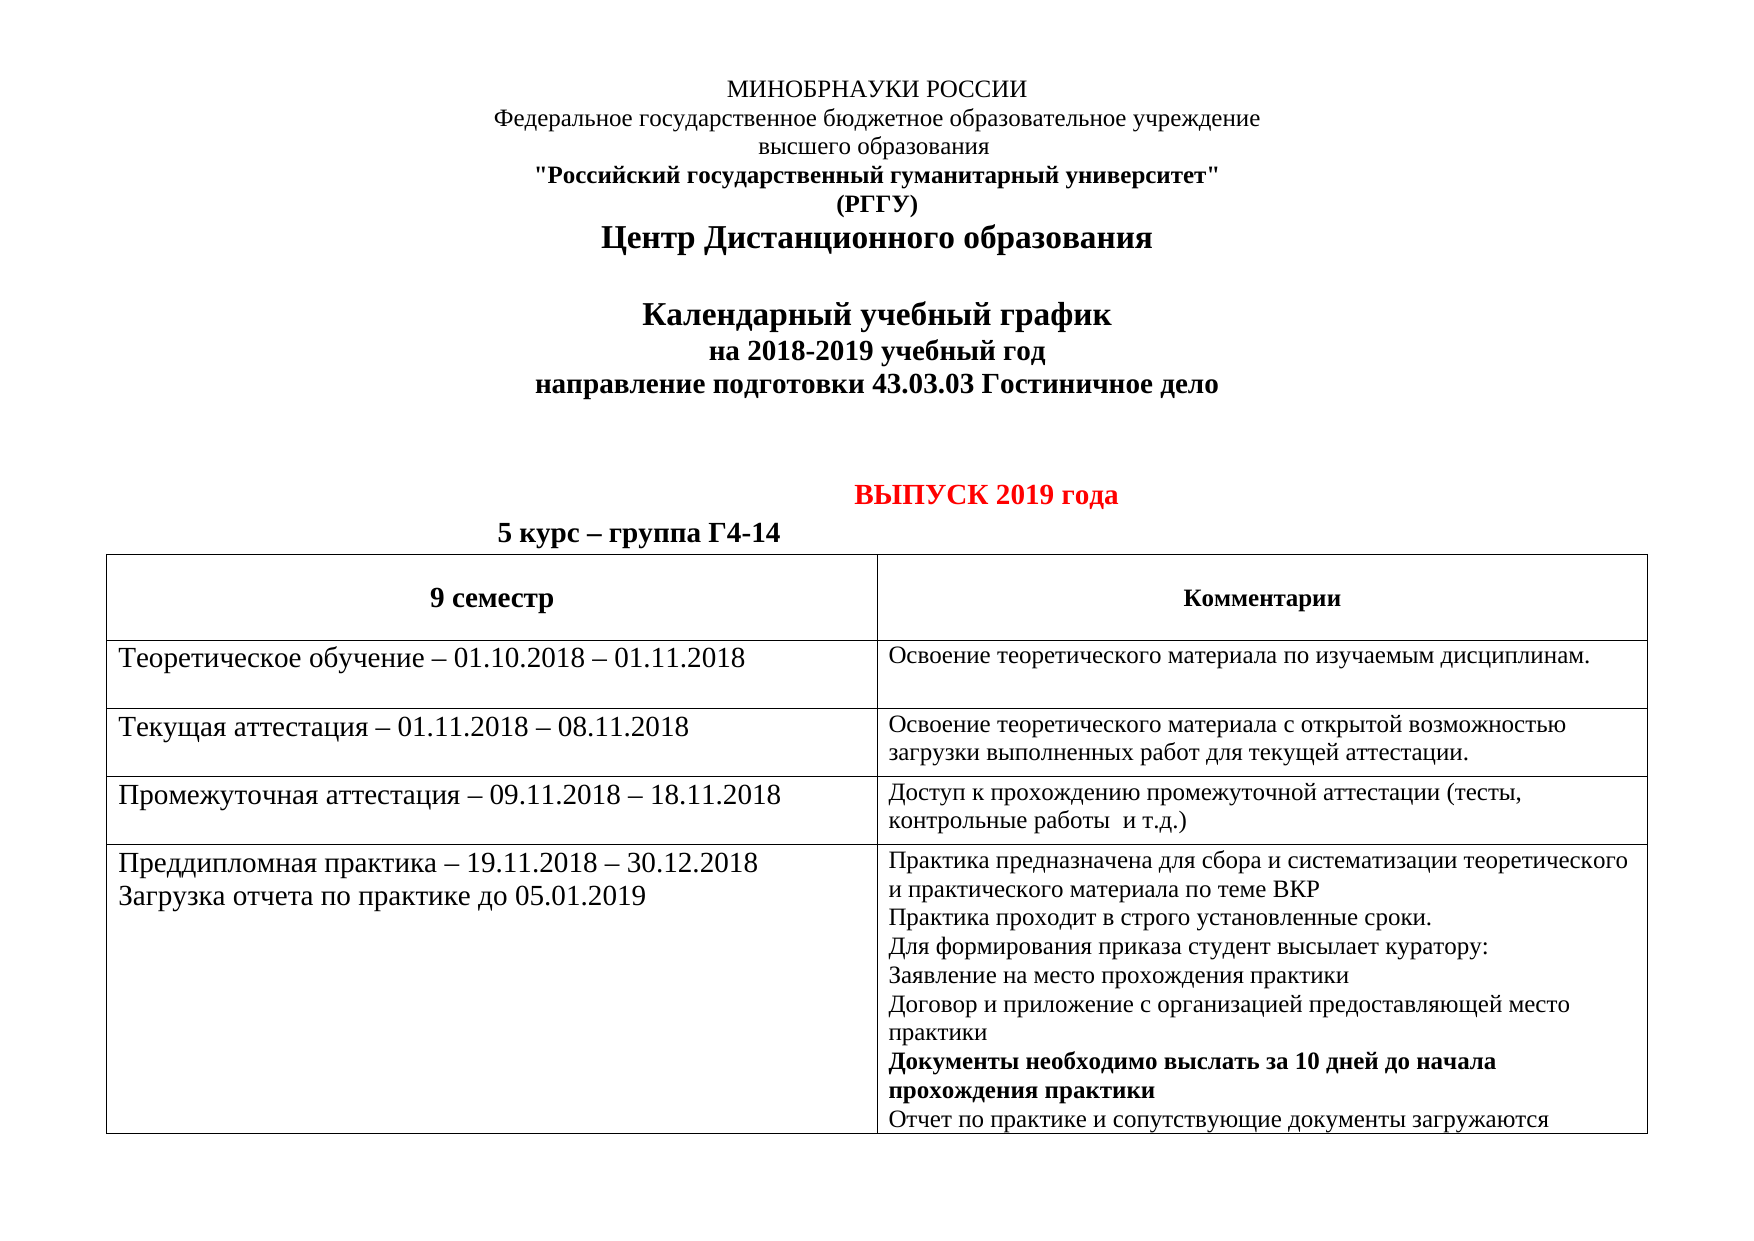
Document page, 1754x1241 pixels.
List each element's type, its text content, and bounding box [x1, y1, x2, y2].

table_cell Текущая аттестация – 01.11.2018 – 08.11.2018 [107, 709, 877, 776]
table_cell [107, 845, 877, 1132]
text направление подготовки 43.03.03 Гостиничное дело [118, 366, 1636, 400]
text на 2018-2019 учебный год [118, 333, 1636, 366]
text Центр Дистанционного образования [118, 218, 1636, 256]
table_header 9 семестр [107, 555, 877, 639]
text Календарный учебный график [118, 294, 1636, 333]
table_cell Промежуточная аттестация – 09.11.2018 – 18.11.2018 [107, 777, 877, 844]
table_header Комментарии [878, 555, 1647, 639]
text 5 курс – группа Г4-14 [118, 515, 1636, 549]
table_cell Освоение теоретического материала с открытой возможностью загрузки выполненных работ для текущей аттестации. [878, 709, 1647, 776]
text ВЫПУСК 2019 года [118, 477, 1636, 510]
table_cell Освоение теоретического материала по изучаемым дисциплинам. [878, 641, 1647, 708]
table_cell Теоретическое обучение – 01.10.2018 – 01.11.2018 [107, 641, 877, 708]
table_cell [878, 845, 1647, 1132]
text МИНОБРНАУКИ РОССИИ Федеральное государственное бюджетное образовательное учреждение высшего образования "Российский государственный гуманитарный университет" (РГГУ) [118, 74, 1636, 218]
table_cell Доступ к прохождению промежуточной аттестации (тесты, контрольные работы и т.д.) [878, 777, 1647, 844]
